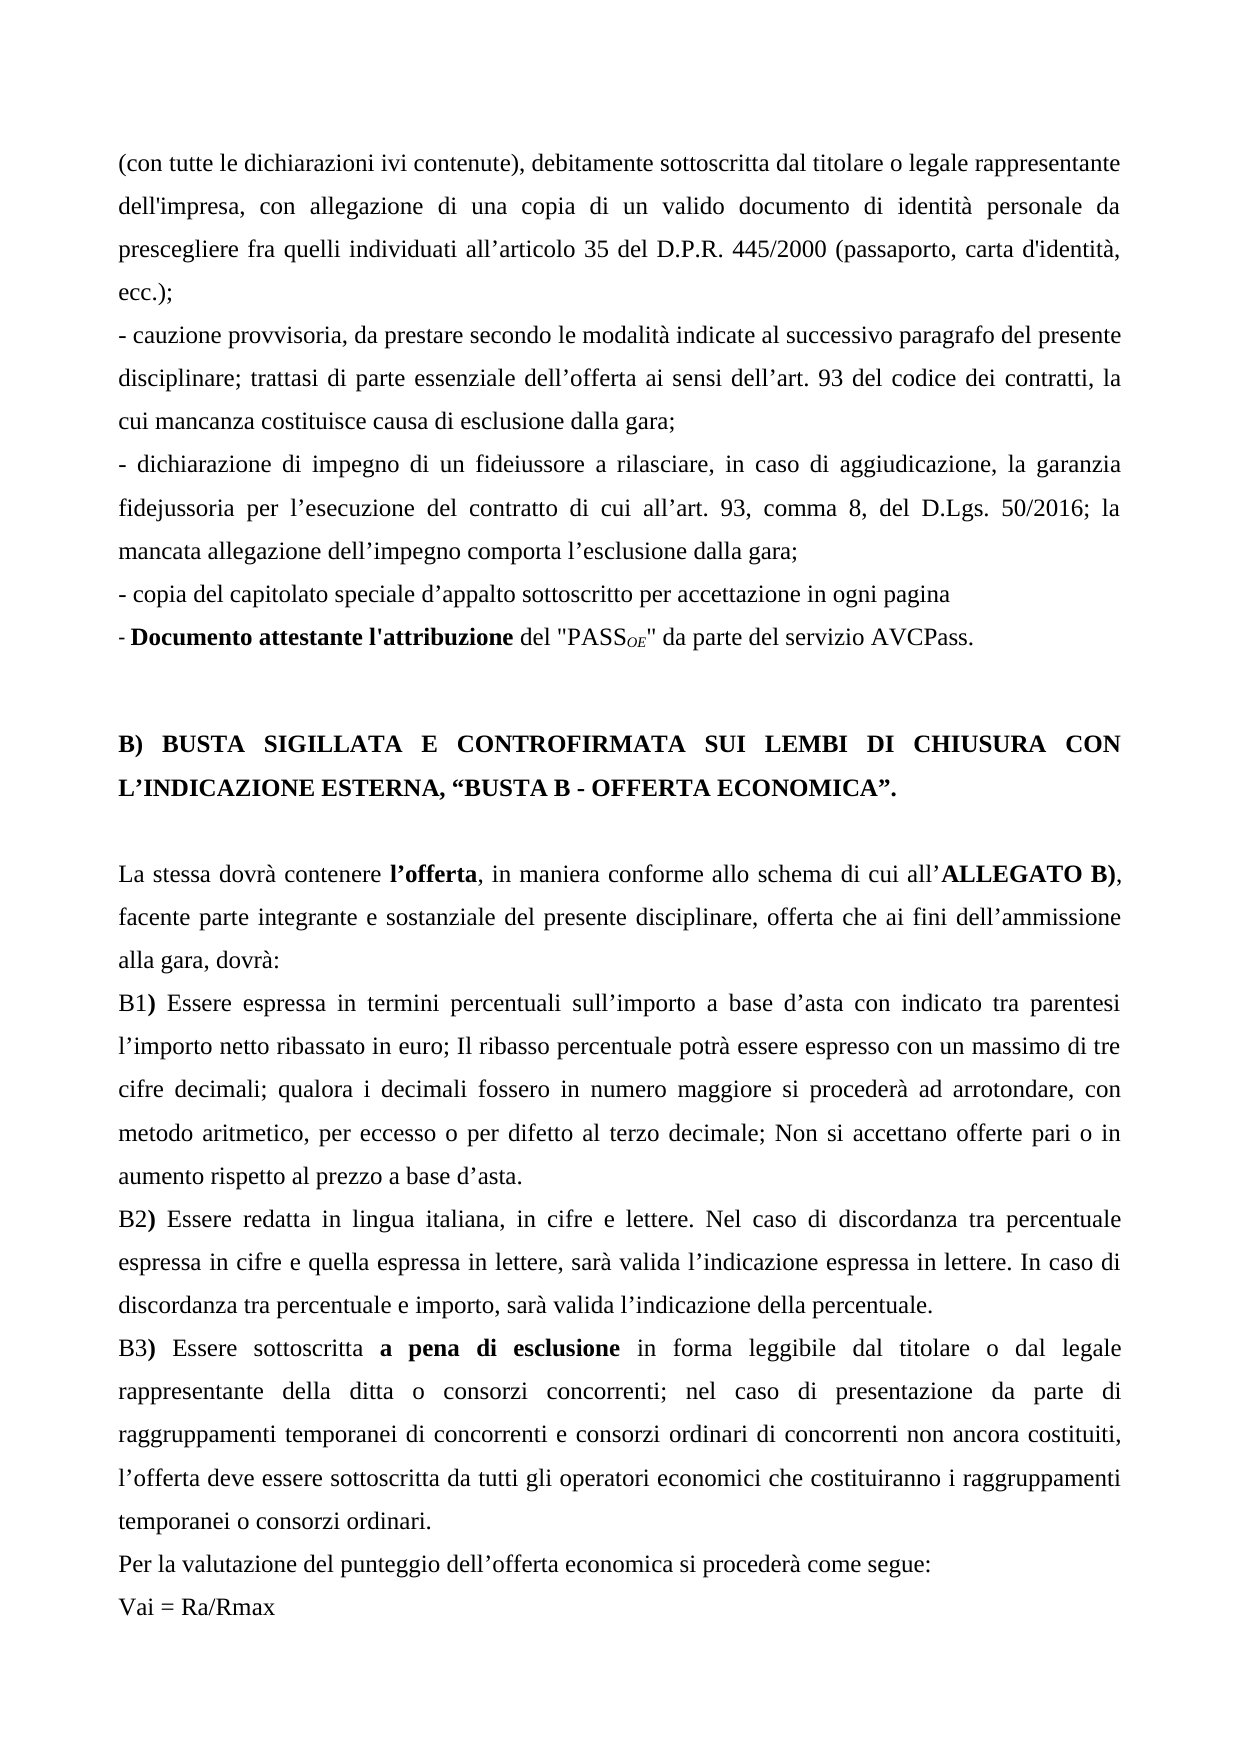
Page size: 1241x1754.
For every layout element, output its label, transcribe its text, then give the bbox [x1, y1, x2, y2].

text B2) Essere redatta in lingua italiana, in cifre e lettere. Nel caso di discordanza tra percentuale espressa in cifre e quella espressa in lettere, sarà valida l’indicazione espressa in lettere. In caso di discordanza tra percentuale e importo, sarà valida l’indicazione della percentuale. [118, 1204, 1122, 1319]
text - cauzione provvisoria, da prestare secondo le modalità indicate al successivo paragrafo del presente disciplinare; trattasi di parte essenziale dell’offerta ai sensi dell’art. 93 del codice dei contratti, la cui mancanza costituisce causa di esclusione dalla gara; [118, 320, 1122, 435]
text B3) Essere sottoscritta a pena di esclusione in forma leggibile dal titolare o dal legale rappresentante della ditta o consorzi concorrenti; nel caso di presentazione da parte di raggruppamenti temporanei di concorrenti e consorzi ordinari di concorrenti non ancora costituiti, l’offerta deve essere sottoscritta da tutti gli operatori economici che costituiranno i raggruppamenti temporanei o consorzi ordinari. [118, 1333, 1122, 1534]
text B) BUSTA SIGILLATA E CONTROFIRMATA SUI LEMBI DI CHIUSURA CON L’INDICAZIONE ESTERNA, “BUSTA B - OFFERTA ECONOMICA”. [118, 729, 1122, 801]
text - copia del capitolato speciale d’appalto sottoscritto per accettazione in ogni pagina [118, 579, 1122, 608]
text - Documento attestante l'attribuzione del "PASSOE" da parte del servizio AVCPass. [118, 622, 1122, 651]
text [118, 148, 1122, 306]
text Per la valutazione del punteggio dell’offerta economica si procederà come segue: [118, 1549, 1122, 1578]
text Vai = Ra/Rmax [118, 1592, 1122, 1621]
text B1) Essere espressa in termini percentuali sull’importo a base d’asta con indicato tra parentesi l’importo netto ribassato in euro; Il ribasso percentuale potrà essere espresso con un massimo di tre cifre decimali; qualora i decimali fossero in numero maggiore si procederà ad arrotondare, con metodo aritmetico, per eccesso o per difetto al terzo decimale; Non si accettano offerte pari o in aumento rispetto al prezzo a base d’asta. [118, 988, 1122, 1189]
text La stessa dovrà contenere l’offerta, in maniera conforme allo schema di cui all’ALLEGATO B), facente parte integrante e sostanziale del presente disciplinare, offerta che ai fini dell’ammissione alla gara, dovrà: [118, 859, 1122, 974]
text - dichiarazione di impegno di un fideiussore a rilasciare, in caso di aggiudicazione, la garanzia fidejussoria per l’esecuzione del contratto di cui all’art. 93, comma 8, del D.Lgs. 50/2016; la mancata allegazione dell’impegno comporta l’esclusione dalla gara; [118, 449, 1122, 564]
